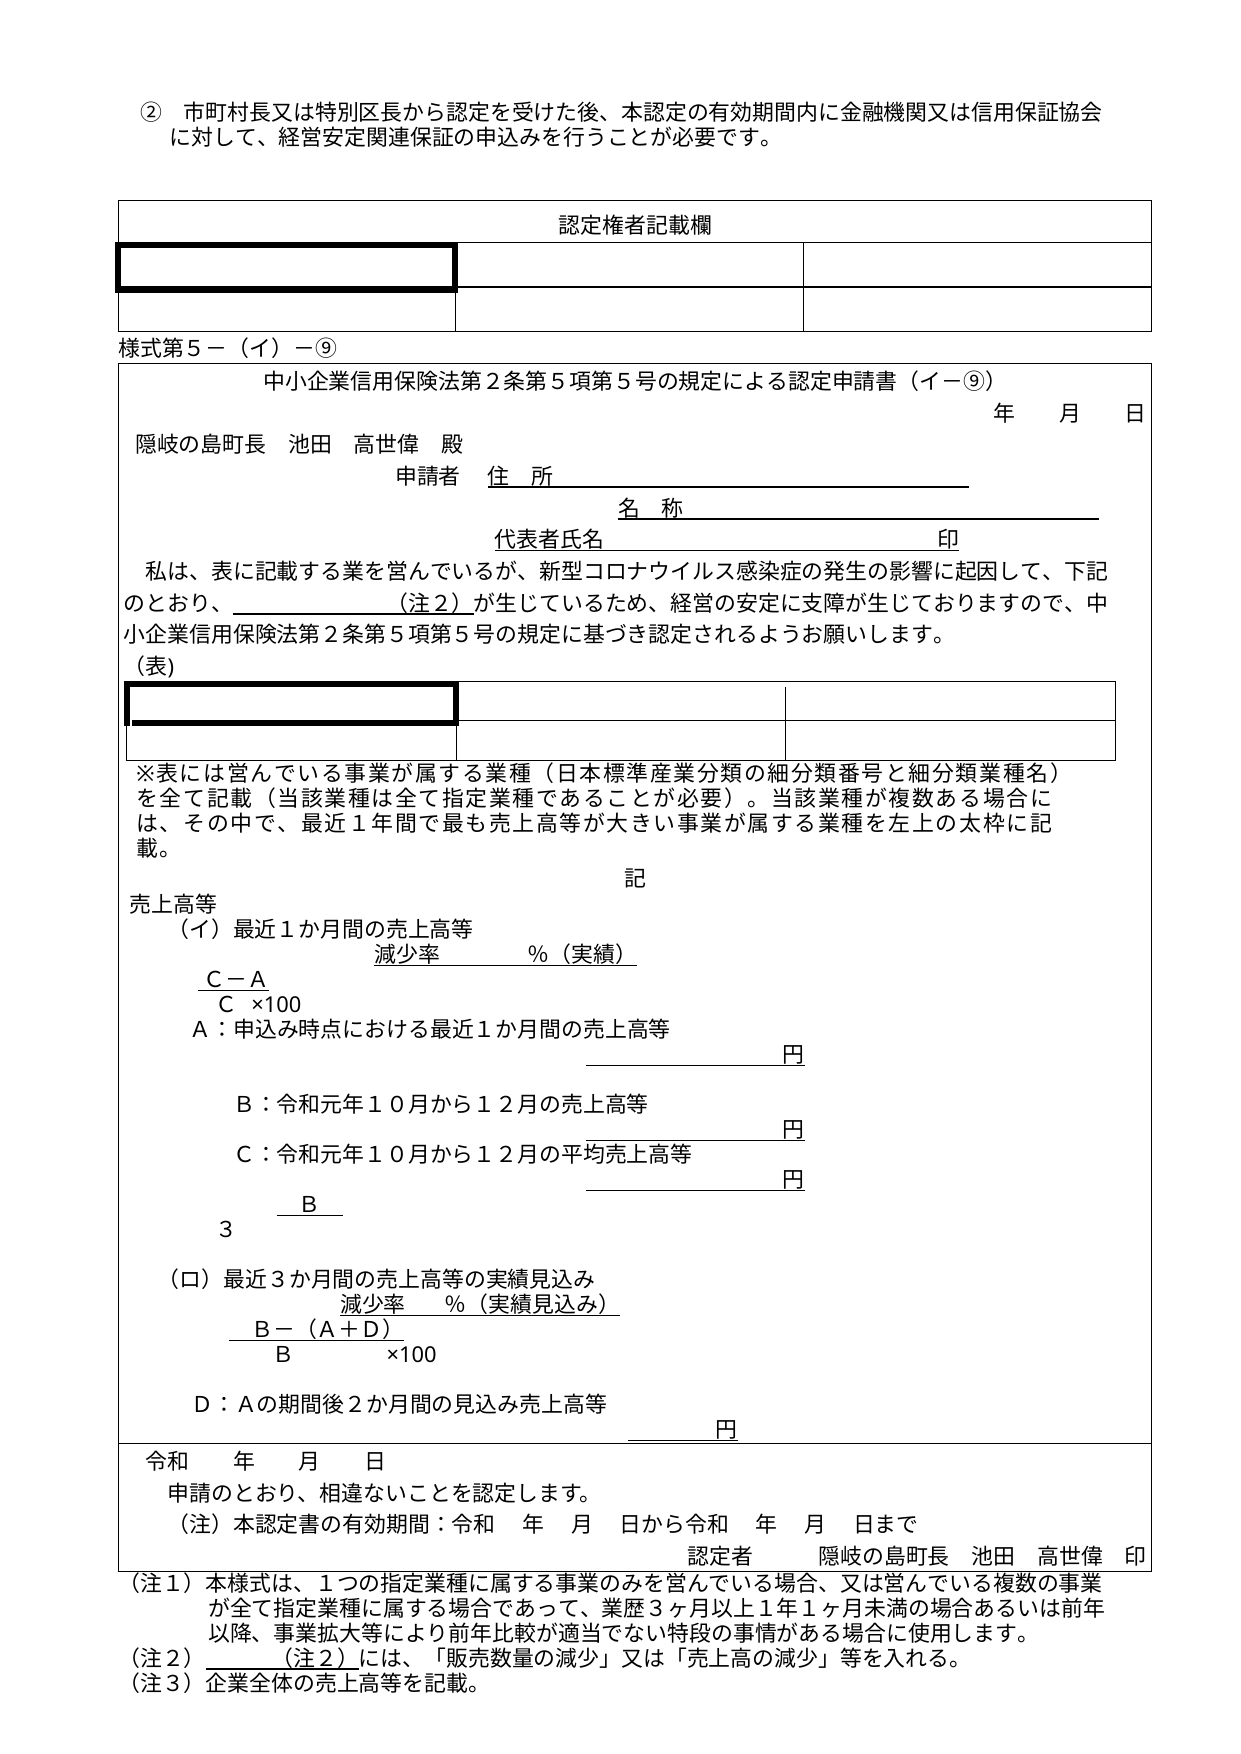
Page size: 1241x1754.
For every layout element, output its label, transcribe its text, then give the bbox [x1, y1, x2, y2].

table_cell [804, 288, 1151, 331]
table_cell [456, 288, 803, 331]
text （注２） （注２）には、「販売数量の減少」又は「売上高の減少」等を入れる。 [118, 1647, 1122, 1672]
text ② 市町村長又は特別区長から認定を受けた後、本認定の有効期間内に金融機関又は信用保証協会に対して、経営安定関連保証の申込みを行うことが必要です。 [118, 100, 1122, 150]
text （注３）企業全体の売上高等を記載。 [118, 1672, 1122, 1697]
table_cell [121, 248, 452, 286]
table_cell [804, 243, 1151, 286]
table_cell [119, 293, 455, 331]
table_header 中小企業信用保険法第２条第５項第５号の規定による認定申請書（イ－⑨） 年 月 日 隠岐の島町長 池田 高世偉 殿 申請者 住 所 名 称 代表者氏名 印 私は、表に記載する業を営んでいるが、新型コロナウイルス感染症の発生の影響に起因して、下記のとおり、 （注２）が生じているため、経営の安定に支障が生じておりますので、中小企業信用保険法第２条第５項第５号の規定に基づき認定されるようお願いします。 （表) ※表には営んでいる事業が属する業種（日本標準産業分類の細分類番号と細分類業種名） を全て記載（当該業種は全て指定業種であることが必要）。当該業種が複数ある場合に は、その中で、最近１年間で最も売上高等が大きい事業が属する業種を左上の太枠に記 載。 記 売上高等 （イ）最近１か月間の売上高等 減少率 ％（実績） Ｃ－Ａ Ｃ ×100 Ａ：申込み時点における最近１か月間の売上高等 円 Ｂ：令和元年１０月から１２月の売上高等 円 Ｃ：令和元年１０月から１２月の平均売上高等 円 Ｂ ３ （ロ）最近３か月間の売上高等の実績見込み 減少率 ％（実績見込み） Ｂ－（Ａ＋Ｄ） Ｂ ×100 Ｄ：Ａの期間後２か月間の見込み売上高等 円 [119, 364, 1151, 1443]
table_header 認定権者記載欄 [119, 201, 1151, 242]
table_cell 令和 年 月 日 申請のとおり、相違ないことを認定します。 （注）本認定書の有効期間：令和 年 月 日から令和 年 月 日まで 認定者 隠岐の島町長 池田 高世偉 印 [119, 1444, 1151, 1571]
table_cell [458, 243, 803, 286]
text 様式第５－（イ）－⑨ [118, 332, 1122, 363]
text （注１）本様式は、１つの指定業種に属する事業のみを営んでいる場合、又は営んでいる複数の事業が全て指定業種に属する場合であって、業歴３ヶ月以上１年１ヶ月未満の場合あるいは前年以降、事業拡大等により前年比較が適当でない特段の事情がある場合に使用します。 [118, 1572, 1122, 1647]
